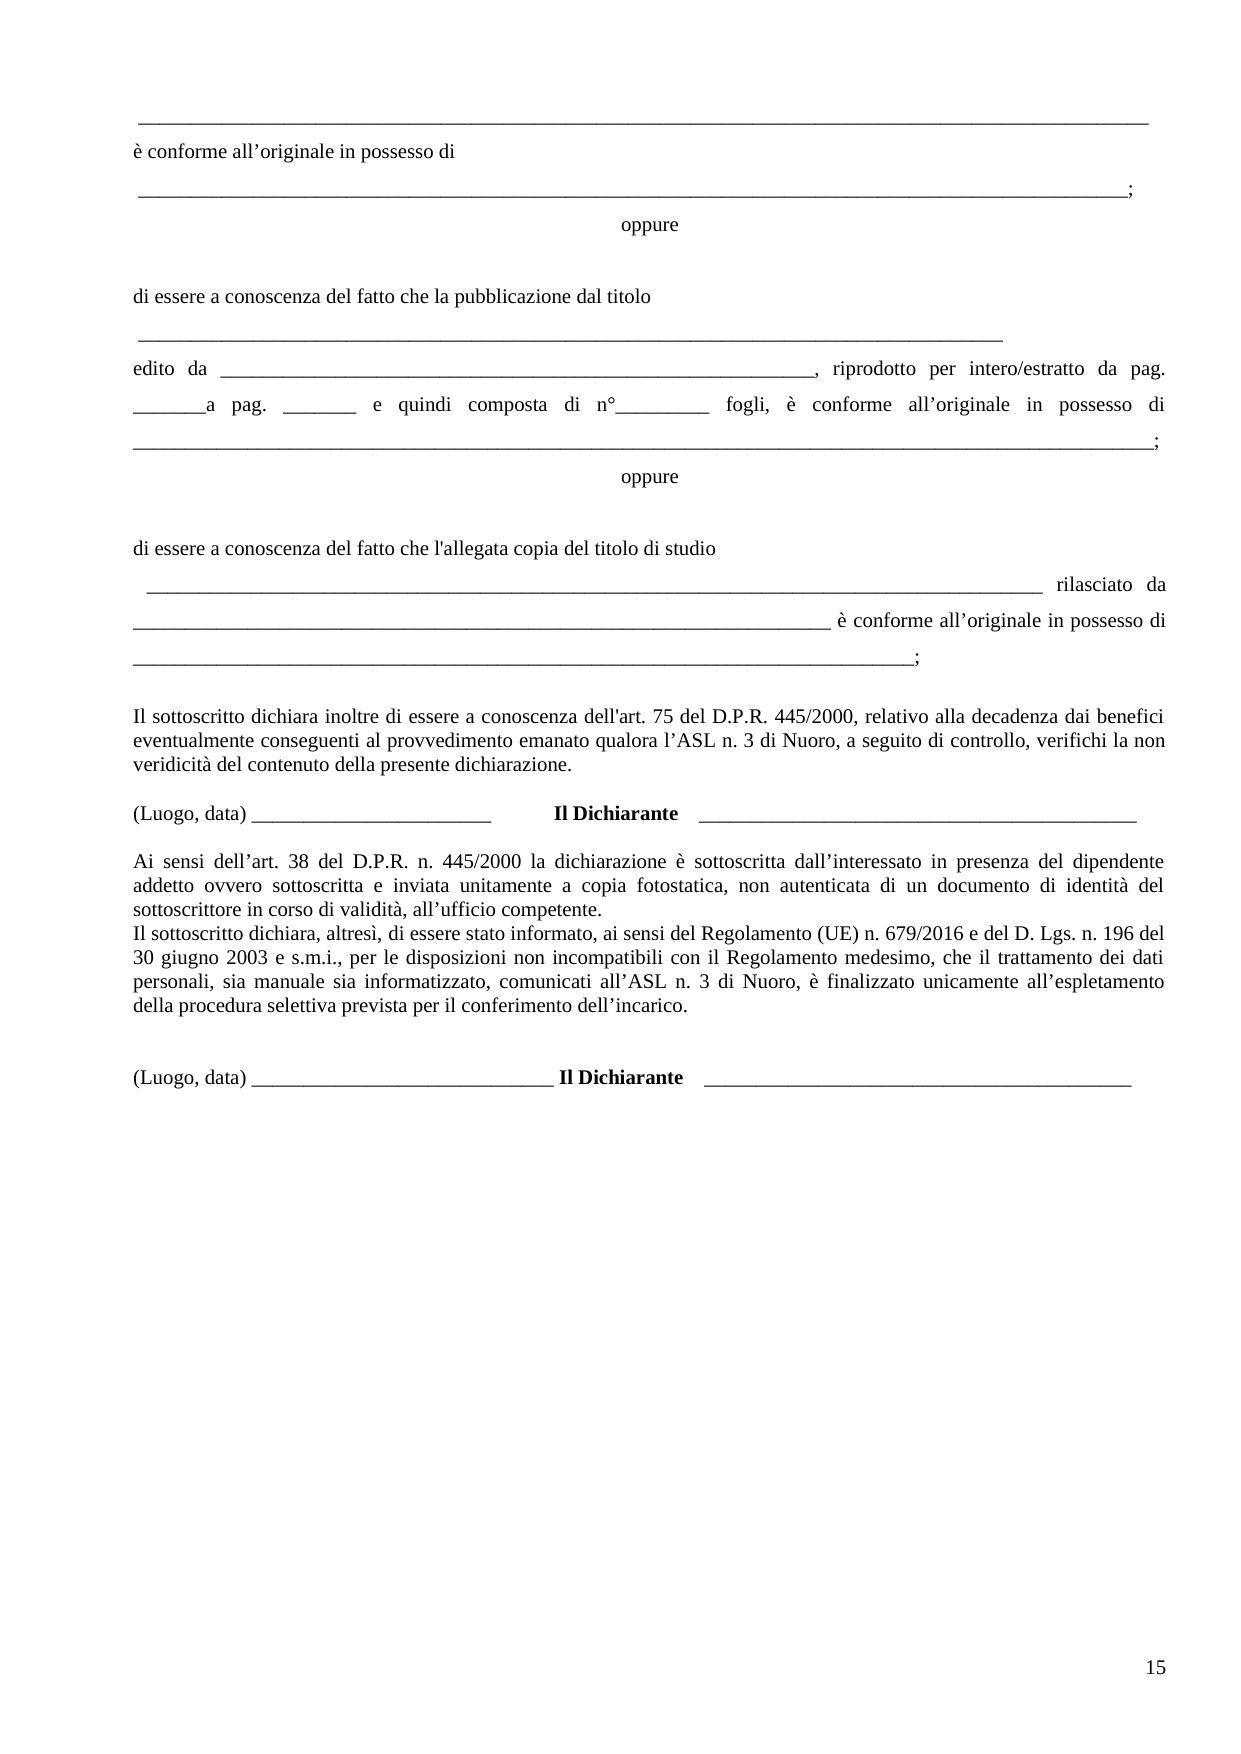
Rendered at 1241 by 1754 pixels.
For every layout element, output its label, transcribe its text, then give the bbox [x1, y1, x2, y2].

text ___________________________________________________________________________________ [133, 320, 1166, 344]
text _______________________________________________________________________________________________; [133, 176, 1166, 199]
text Il sottoscritto dichiara inoltre di essere a conoscenza dell'art. 75 del D.P.R. 445/2000, relativo alla decadenza dai benefici eventualmente conseguenti al provvedimento emanato qualora l’ASL n. 3 di Nuoro, a seguito di controllo, verifichi la non veridicità del contenuto della presente dichiarazione. [133, 704, 1166, 776]
text ______________________________________________________________________________________ rilasciato da ___________________________________________________________________ è conforme all’originale in possesso di ___________________________________________________________________________; [133, 572, 1166, 668]
text _________________________________________________________________________________________________ [133, 103, 1166, 127]
text di essere a conoscenza del fatto che l'allegata copia del titolo di studio [133, 536, 1166, 560]
text Il sottoscritto dichiara, altresì, di essere stato informato, ai sensi del Regolamento (UE) n. 679/2016 e del D. Lgs. n. 196 del 30 giugno 2003 e s.m.i., per le disposizioni non incompatibili con il Regolamento medesimo, che il trattamento dei dati personali, sia manuale sia informatizzato, comunicati all’ASL n. 3 di Nuoro, è finalizzato unicamente all’espletamento della procedura selettiva prevista per il conferimento dell’incarico. [133, 921, 1166, 1017]
text edito da _________________________________________________________, riprodotto per intero/estratto da pag. _______a pag. _______ e quindi composta di n°_________ fogli, è conforme all’originale in possesso di __________________________________________________________________________________________________; [133, 356, 1166, 452]
text (Luogo, data) _____________________________ Il Dichiarante _________________________________________ [133, 1065, 1166, 1089]
text oppure [133, 212, 1166, 236]
text (Luogo, data) _______________________ Il Dichiarante __________________________________________ [133, 800, 1166, 824]
text Ai sensi dell’art. 38 del D.P.R. n. 445/2000 la dichiarazione è sottoscritta dall’interessato in presenza del dipendente addetto ovvero sottoscritta e inviata unitamente a copia fotostatica, non autenticata di un documento di identità del sottoscrittore in corso di validità, all’ufficio competente. [133, 848, 1166, 921]
text oppure [133, 464, 1166, 488]
text è conforme all’originale in possesso di [133, 139, 1166, 163]
text di essere a conoscenza del fatto che la pubblicazione dal titolo [133, 284, 1166, 308]
